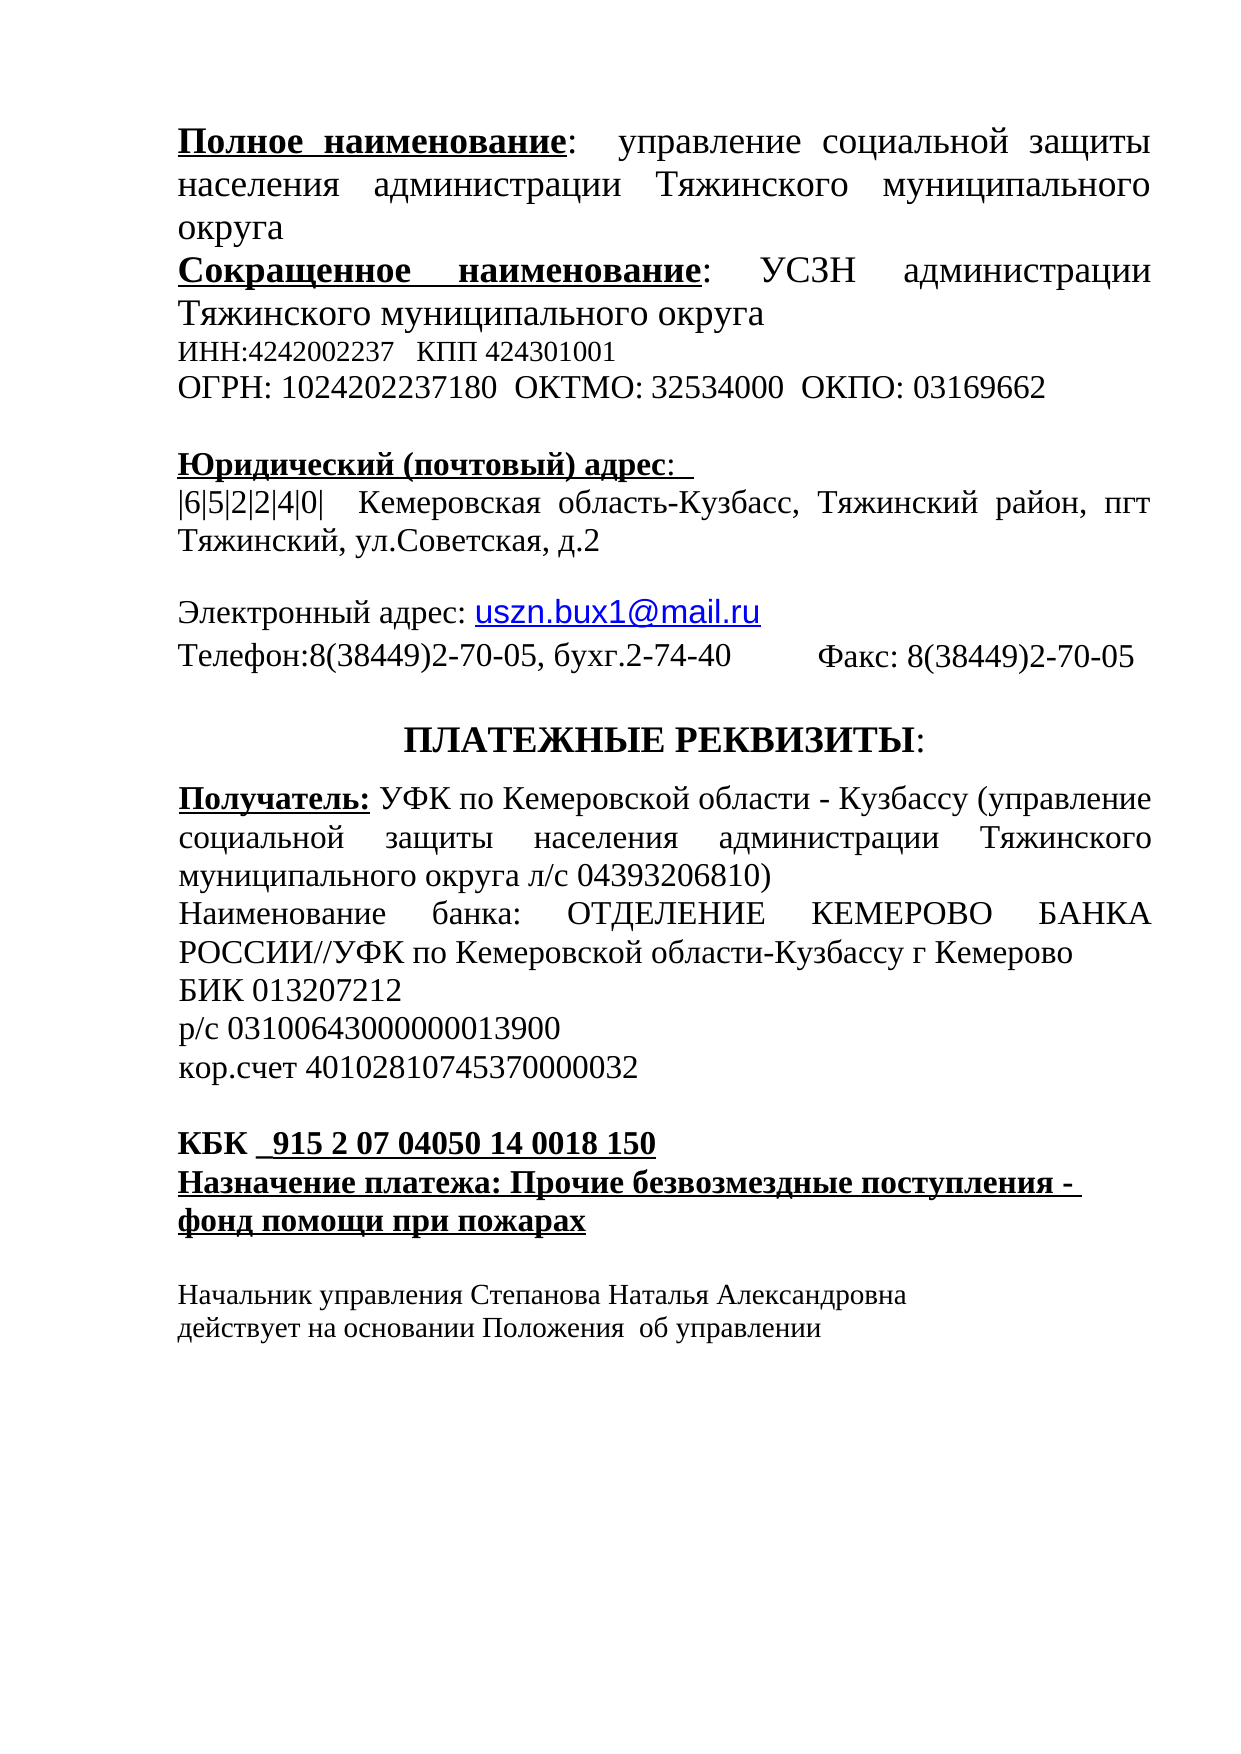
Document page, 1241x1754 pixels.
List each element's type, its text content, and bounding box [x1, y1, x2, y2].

text Начальник управления Степанова Наталья Александровна [177, 1277, 1152, 1311]
text ИНН:4242002237 КПП 424301001 [177, 334, 1152, 367]
text БИК 013207212 [178, 970, 1153, 1009]
text Юридический (почтовый) адрес: [177, 444, 1152, 482]
text Полное наименование: управление социальной защиты населения администрации Тяжинского муниципального округа [177, 118, 1152, 247]
text ПЛАТЕЖНЫЕ РЕКВИЗИТЫ: [177, 717, 1152, 760]
text |6|5|2|2|4|0| Кемеровская область-Кузбасс, Тяжинский район, пгт Тяжинский, ул.Советская, д.2 [177, 482, 1152, 559]
text Наименование банка: ОТДЕЛЕНИЕ КЕМЕРОВО БАНКА РОССИИ//УФК по Кемеровской области-Кузбассу г Кемерово [178, 894, 1153, 970]
text Телефон:8(38449)2-70-05, бухг.2-74-40 [177, 636, 817, 674]
text действует на основании Положения об управлении [177, 1311, 1152, 1344]
text р/с 03100643000000013900 [178, 1009, 1153, 1047]
text кор.счет 40102810745370000032 [178, 1047, 1153, 1085]
text Назначение платежа: Прочие безвозмездные поступления - фонд помощи при пожарах [177, 1162, 1152, 1239]
text Получатель: УФК по Кемеровской области - Кузбассу (управление социальной защиты населения администрации Тяжинского муниципального округа л/с 04393206810) [178, 779, 1153, 894]
text КБК _915 2 07 04050 14 0018 150 [177, 1124, 1152, 1162]
text ОГРН: 1024202237180 ОКТМО: 32534000 ОКПО: 03169662 [177, 367, 1152, 406]
text Сокращенное наименование: УСЗН администрации Тяжинского муниципального округа [177, 247, 1152, 334]
text Электронный адрес: uszn.bux1@mail.ru [177, 592, 761, 631]
text Факс: 8(38449)2-70-05 [817, 636, 1167, 674]
